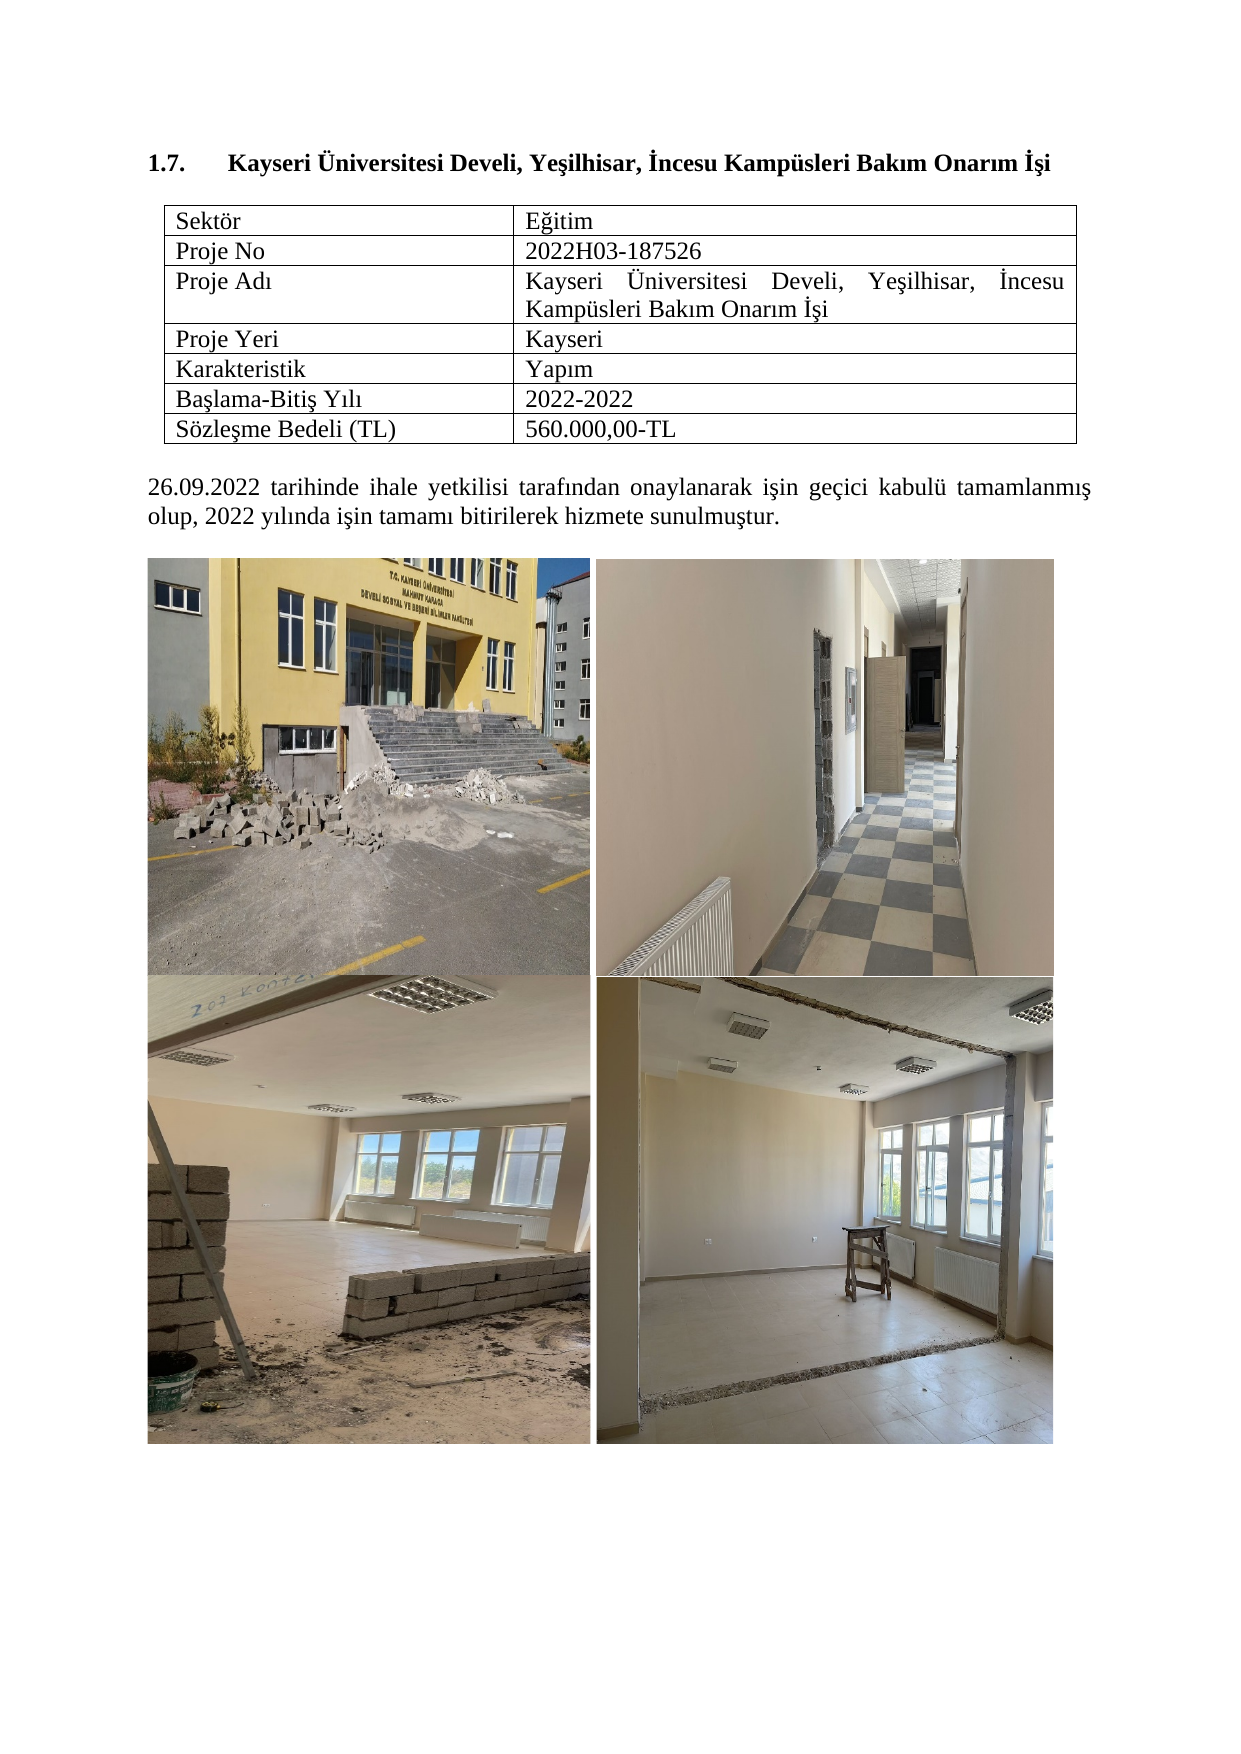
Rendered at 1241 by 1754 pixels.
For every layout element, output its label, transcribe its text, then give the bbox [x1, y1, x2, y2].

table_cell 560.000,00-TL [514, 414, 1076, 442]
table_cell Yapım [514, 354, 1076, 383]
table_cell Sözleşme Bedeli (TL) [165, 414, 513, 442]
table_cell Kayseri [514, 324, 1076, 353]
text 26.09.2022 tarihinde ihale yetkilisi tarafından onaylanarak işin geçici kabulü tamamlanmış olup, 2022 yılında işin tamamı bitirilerek hizmete sunulmuştur. [148, 472, 1093, 530]
list Kayseri Üniversitesi Develi, Yeşilhisar, İncesu Kampüsleri Bakım Onarım İşi [148, 148, 1093, 176]
table_cell Başlama-Bitiş Yılı [165, 384, 513, 413]
table_cell Proje No [165, 236, 513, 265]
table_cell Kayseri Üniversitesi Develi, Yeşilhisar, İncesu Kampüsleri Bakım Onarım İşi [514, 266, 1076, 323]
table_cell Proje Yeri [165, 324, 513, 353]
table_header Sektör [165, 206, 513, 235]
picture [596, 559, 1054, 976]
table_cell 2022H03-187526 [514, 236, 1076, 265]
picture [147, 558, 591, 1444]
table_cell 2022-2022 [514, 384, 1076, 413]
table_header Eğitim [514, 206, 1076, 235]
table_cell Karakteristik [165, 354, 513, 383]
table_cell Proje Adı [165, 266, 513, 323]
picture [596, 977, 1054, 1444]
